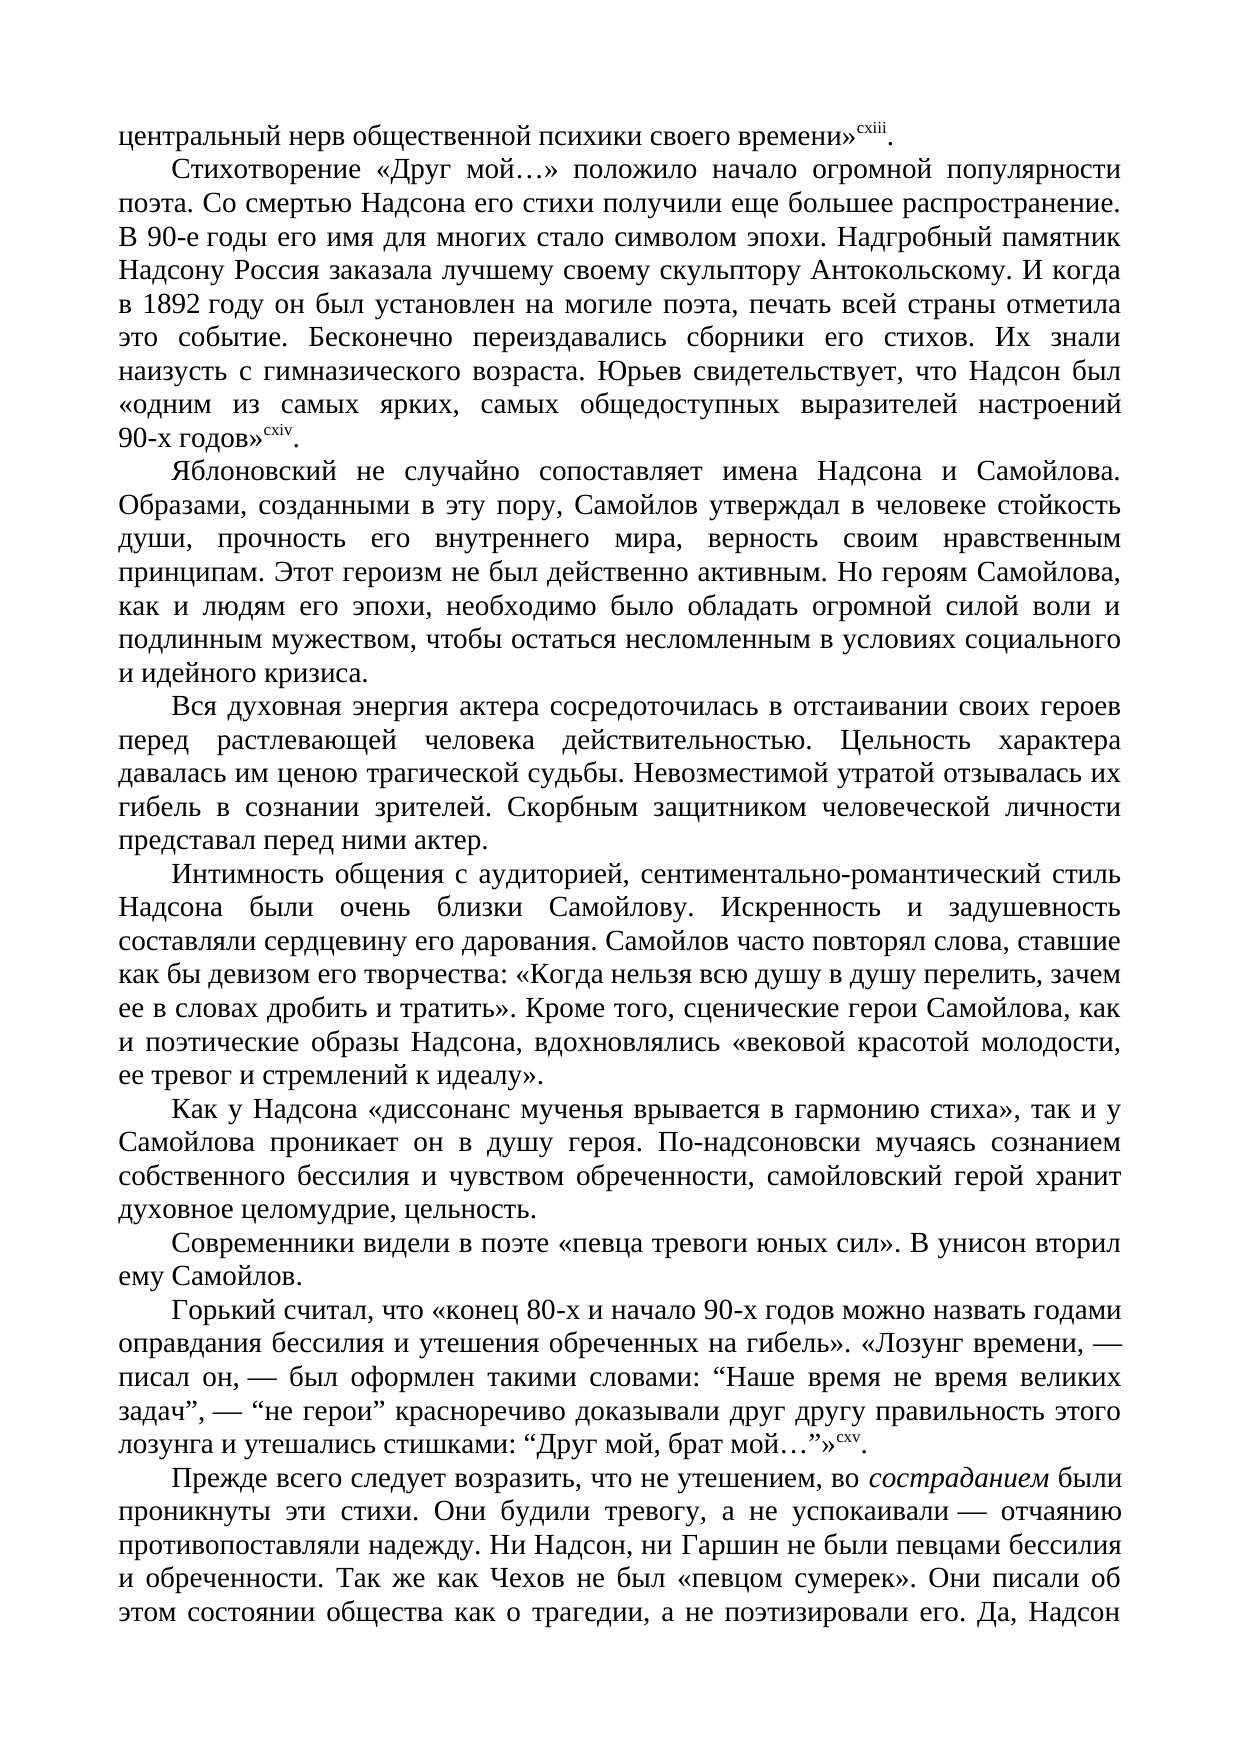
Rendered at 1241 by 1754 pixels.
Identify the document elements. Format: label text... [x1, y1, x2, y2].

text Интимность общения с аудиторией, сентиментально-романтический стиль Надсона были очень близки Самойлову. Искренность и задушевность составляли сердцевину его дарования. Самойлов часто повторял слова, ставшие как бы девизом его творчества: «Когда нельзя всю душу в душу перелить, зачем ее в словах дробить и тратить». Кроме того, сценические герои Самойлова, как и поэтические образы Надсона, вдохновлялись «вековой красотой молодости, ее тревог и стремлений к идеалу». [118, 856, 1122, 1091]
text Горький считал, что «конец 80-х и начало 90-х годов можно назвать годами оправдания бессилия и утешения обреченных на гибель». «Лозунг времени, — писал он, — был оформлен такими словами: “Наше время не время великих задач”, — “не герои” красноречиво доказывали друг другу правильность этого лозунга и утешались стишками: “Друг мой, брат мой…”». [118, 1292, 1122, 1460]
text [118, 1460, 1122, 1627]
text Современники видели в поэте «певца тревоги юных сил». В унисон вторил ему Самойлов. [118, 1225, 1122, 1292]
text {72} Стихотворение «Друг мой…» положило начало огромной популярности поэта. Со смертью Надсона его стихи получили еще большее распространение. В 90-е годы его имя для многих стало символом эпохи. Надгробный памятник Надсону Россия заказала лучшему своему скульптору Антокольскому. И когда в 1892 году он был установлен на могиле поэта, печать всей страны отметила это событие. Бесконечно переиздавались сборники его стихов. Их знали наизусть с гимназического возраста. Юрьев свидетельствует, что Надсон был «одним из самых ярких, самых общедоступных выразителей настроений 90-х годов». [118, 152, 1122, 453]
text Вся духовная энергия актера сосредоточилась в отстаивании своих героев перед растлевающей человека действительностью. Цельность характера давалась им ценою трагической судьбы. Невозместимой утратой отзывалась их гибель в сознании зрителей. Скорбным защитником человеческой личности представал перед ними актер. [118, 688, 1122, 856]
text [118, 118, 1122, 152]
text Как у Надсона «диссонанс мученья врывается в гармонию стиха», так и у Самойлова проникает он в душу героя. По-надсоновски мучаясь сознанием собственного бессилия и чувством обреченности, самойловский герой хранит духовное целомудрие, цельность. [118, 1091, 1122, 1225]
text Яблоновский не случайно сопоставляет имена Надсона и Самойлова. Образами, созданными в эту пору, Самойлов утверждал в человеке стойкость души, прочность его внутреннего мира, верность своим нравственным принципам. Этот героизм не был действенно активным. Но героям Самойлова, как и людям его эпохи, необходимо было обладать огромной силой воли и подлинным мужеством, чтобы остаться несломленным в условиях социального и идейного кризиса. [118, 453, 1122, 688]
